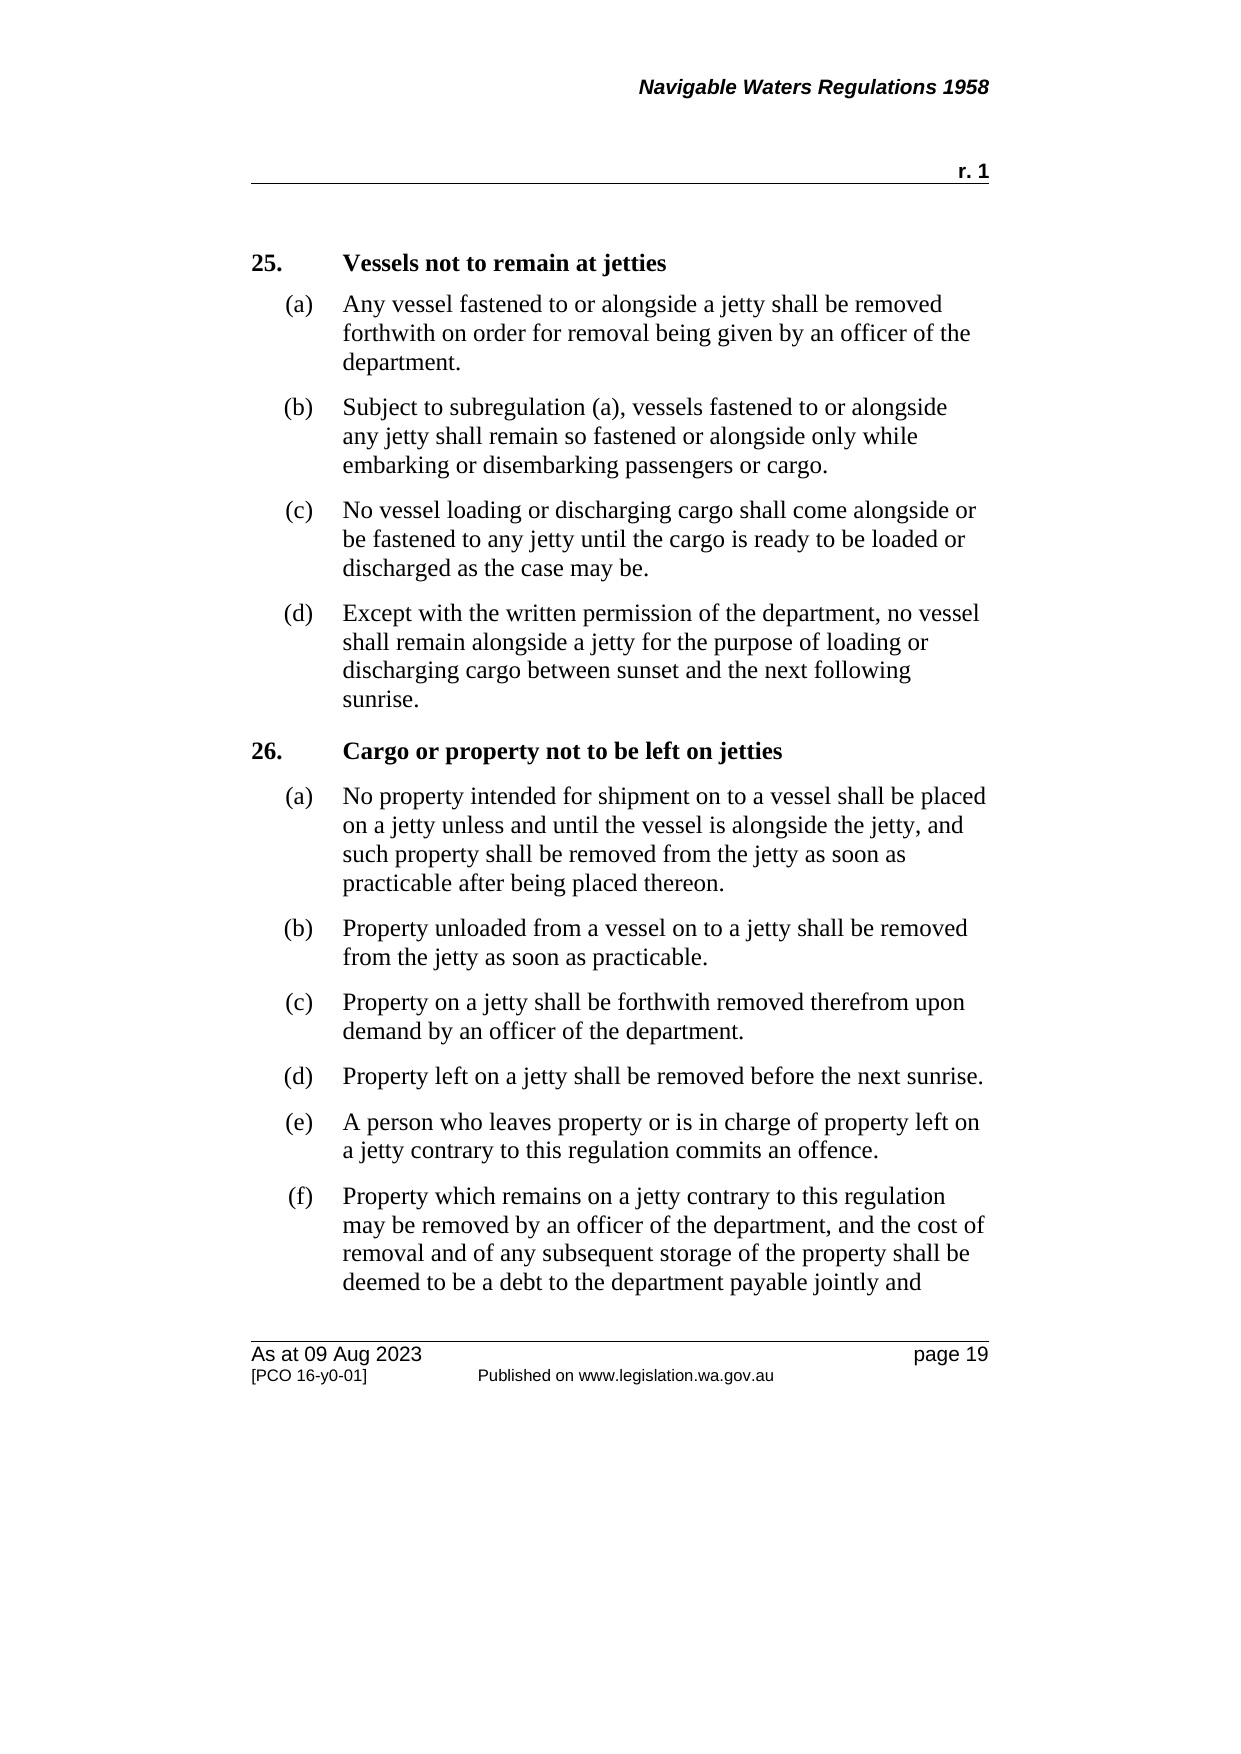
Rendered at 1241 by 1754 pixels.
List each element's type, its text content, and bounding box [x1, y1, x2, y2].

text (c) No vessel loading or discharging cargo shall come alongside or be fastened to any jetty until the cargo is ready to be loaded or discharged as the case may be. [251, 495, 989, 581]
subtitle 25. Vessels not to remain at jetties [251, 248, 989, 277]
text (c) Property on a jetty shall be forthwith removed therefrom upon demand by an officer of the department. [251, 987, 989, 1045]
text (b) Subject to subregulation (a), vessels fastened to or alongside any jetty shall remain so fastened or alongside only while embarking or disembarking passengers or cargo. [251, 392, 989, 478]
text (a) Any vessel fastened to or alongside a jetty shall be removed forthwith on order for removal being given by an officer of the department. [251, 289, 989, 376]
text (d) Except with the written permission of the department, no vessel shall remain alongside a jetty for the purpose of loading or discharging cargo between sunset and the next following sunrise. [251, 598, 989, 713]
subtitle 26. Cargo or property not to be left on jetties [251, 736, 989, 765]
text (b) Property unloaded from a vessel on to a jetty shall be removed from the jetty as soon as practicable. [251, 913, 989, 971]
text (a) No property intended for shipment on to a vessel shall be placed on a jetty unless and until the vessel is alongside the jetty, and such property shall be removed from the jetty as soon as practicable after being placed thereon. [251, 781, 989, 896]
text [251, 1181, 989, 1296]
text (d) Property left on a jetty shall be removed before the next sunrise. [251, 1061, 989, 1090]
text (e) A person who leaves property or is in charge of property left on a jetty contrary to this regulation commits an offence. [251, 1107, 989, 1164]
